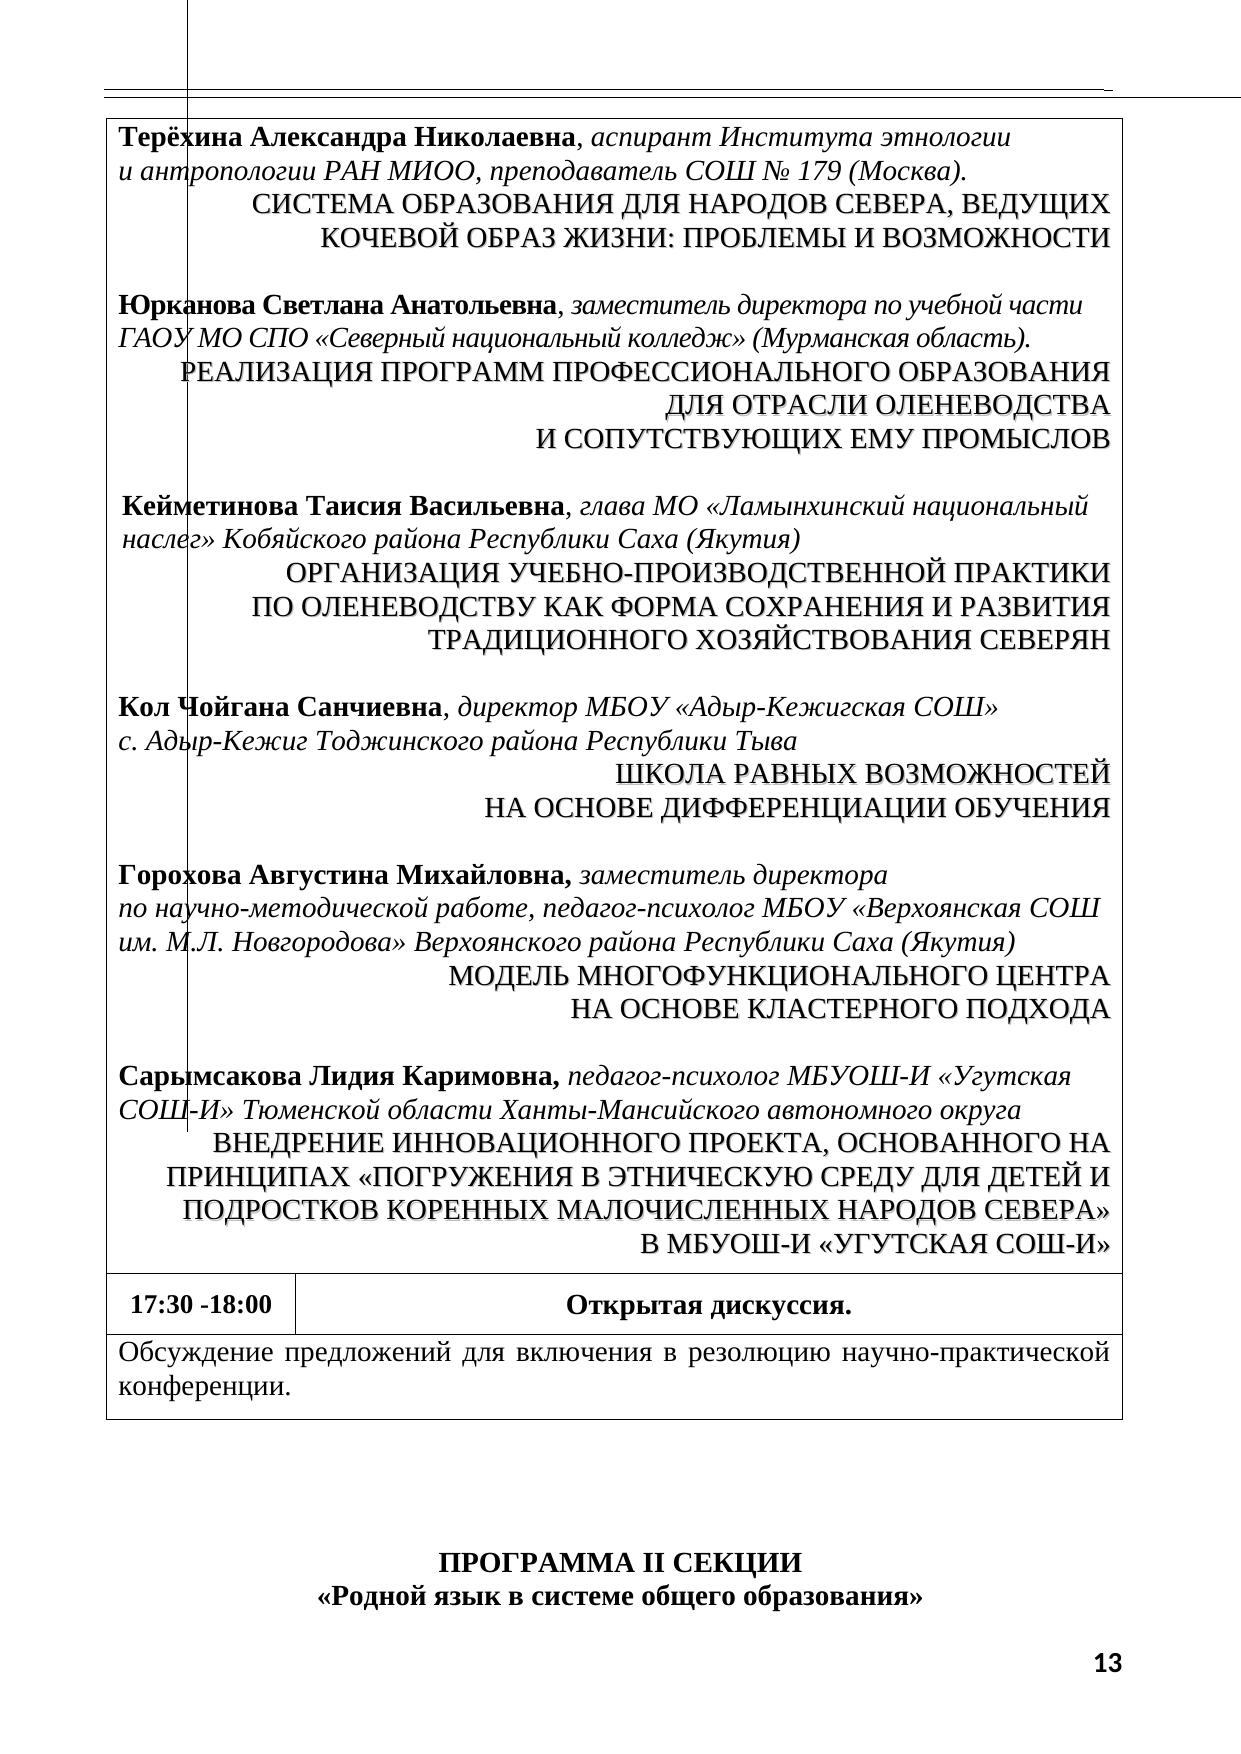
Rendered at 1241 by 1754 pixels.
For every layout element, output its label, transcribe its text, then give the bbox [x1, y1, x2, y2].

table_cell Открытая дискуссия. [296, 1274, 1122, 1333]
table_cell Обсуждение предложений для включения в резолюцию научно-практической конференции. [107, 1335, 1122, 1419]
table_cell Терёхина Александра Николаевна, аспирант Института этнологии и антропологии РАН МИОО, преподаватель СОШ № 179 (Москва). СИСТЕМА ОБРАЗОВАНИЯ ДЛЯ НАРОДОВ СЕВЕРА, ВЕДУЩИХ КОЧЕВОЙ ОБРАЗ ЖИЗНИ: ПРОБЛЕМЫ И ВОЗМОЖНОСТИ Юрканова Светлана Анатольевна, заместитель директора по учебной части ГАОУ МО СПО «Северный национальный колледж» (Мурманская область). РЕАЛИЗАЦИЯ ПРОГРАММ ПРОФЕССИОНАЛЬНОГО ОБРАЗОВАНИЯ ДЛЯ ОТРАСЛИ ОЛЕНЕВОДСТВА И СОПУТСТВУЮЩИХ ЕМУ ПРОМЫСЛОВ Кейметинова Таисия Васильевна, глава МО «Ламынхинский национальный наслег» Кобяйского района Республики Саха (Якутия) ОРГАНИЗАЦИЯ УЧЕБНО-ПРОИЗВОДСТВЕННОЙ ПРАКТИКИ ПО ОЛЕНЕВОДСТВУ КАК ФОРМА СОХРАНЕНИЯ И РАЗВИТИЯ ТРАДИЦИОННОГО ХОЗЯЙСТВОВАНИЯ СЕВЕРЯН Кол Чойгана Санчиевна, директор МБОУ «Адыр-Кежигская СОШ» с. Адыр-Кежиг Тоджинского района Республики Тыва ШКОЛА РАВНЫХ ВОЗМОЖНОСТЕЙ НА ОСНОВЕ ДИФФЕРЕНЦИАЦИИ ОБУЧЕНИЯ Горохова Августина Михайловна, заместитель директора по научно-методической работе, педагог-психолог МБОУ «Верхоянская СОШ им. М.Л. Новгородова» Верхоянского района Республики Саха (Якутия) МОДЕЛЬ МНОГОФУНКЦИОНАЛЬНОГО ЦЕНТРА НА ОСНОВЕ КЛАСТЕРНОГО ПОДХОДА Сарымсакова Лидия Каримовна, педагог-психолог МБУОШ-И «Угутская СОШ-И» Тюменской области Ханты-Мансийского автономного округа ВНЕДРЕНИЕ ИННОВАЦИОННОГО ПРОЕКТА, ОСНОВАННОГО НА ПРИНЦИПАХ «ПОГРУЖЕНИЯ В ЭТНИЧЕСКУЮ СРЕДУ ДЛЯ ДЕТЕЙ И ПОДРОСТКОВ КОРЕННЫХ МАЛОЧИСЛЕННЫХ НАРОДОВ СЕВЕРА» В МБУОШ-И «УГУТСКАЯ СОШ-И» [107, 119, 1122, 1273]
list ПРОГРАММА II СЕКЦИИ [118, 1545, 1122, 1578]
table_cell 17:30 -18:00 [107, 1274, 295, 1333]
list «Родной язык в системе общего образования» [118, 1578, 1122, 1612]
